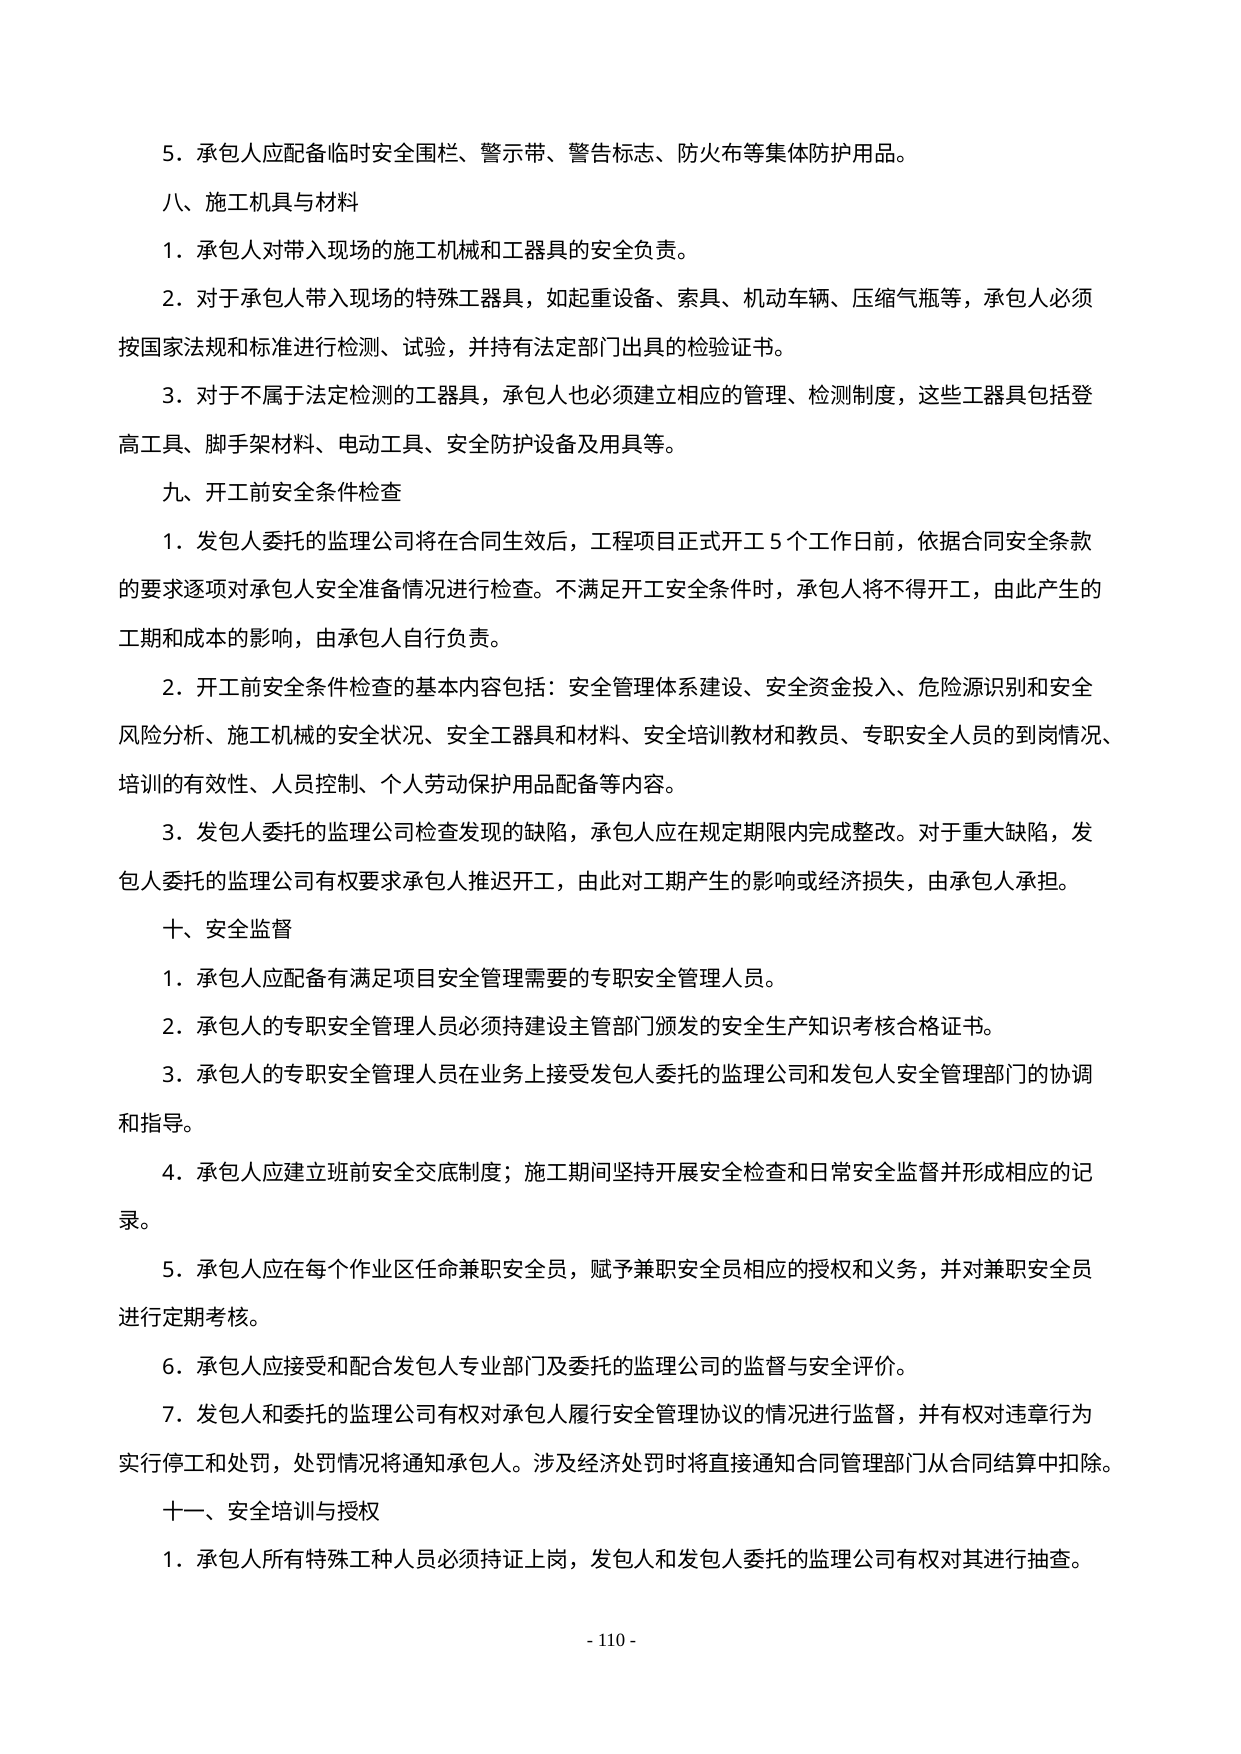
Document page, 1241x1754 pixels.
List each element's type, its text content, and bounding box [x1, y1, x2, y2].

text 1．承包人应配备有满足项目安全管理需要的专职安全管理人员。 [118, 960, 1104, 993]
text 九、开工前安全条件检查 [118, 475, 1104, 507]
text 八、施工机具与材料 [118, 184, 1104, 217]
text 3．对于不属于法定检测的工器具，承包人也必须建立相应的管理、检测制度，这些工器具包括登高工具、脚手架材料、电动工具、安全防护设备及用具等。 [118, 378, 1104, 459]
text 6．承包人应接受和配合发包人专业部门及委托的监理公司的监督与安全评价。 [118, 1348, 1104, 1381]
text 1．承包人所有特殊工种人员必须持证上岗，发包人和发包人委托的监理公司有权对其进行抽查。承包人要建立特殊工种定期培训和检查计划，这些工种包括但不限于：机动车驾驶员、焊工、起重工、电工等。 [118, 1542, 1104, 1574]
text 十一、安全培训与授权 [118, 1494, 1104, 1526]
text 3．承包人的专职安全管理人员在业务上接受发包人委托的监理公司和发包人安全管理部门的协调和指导。 [118, 1057, 1104, 1138]
text 1．发包人委托的监理公司将在合同生效后，工程项目正式开工5个工作日前，依据合同安全条款的要求逐项对承包人安全准备情况进行检查。不满足开工安全条件时，承包人将不得开工，由此产生的工期和成本的影响，由承包人自行负责。 [118, 523, 1104, 653]
text 5．承包人应配备临时安全围栏、警示带、警告标志、防火布等集体防护用品。 [118, 136, 1104, 168]
text 4．承包人应建立班前安全交底制度；施工期间坚持开展安全检查和日常安全监督并形成相应的记录。 [118, 1154, 1104, 1235]
text 5．承包人应在每个作业区任命兼职安全员，赋予兼职安全员相应的授权和义务，并对兼职安全员进行定期考核。 [118, 1251, 1104, 1332]
text 2．对于承包人带入现场的特殊工器具，如起重设备、索具、机动车辆、压缩气瓶等，承包人必须按国家法规和标准进行检测、试验，并持有法定部门出具的检验证书。 [118, 281, 1104, 362]
text 3．发包人委托的监理公司检查发现的缺陷，承包人应在规定期限内完成整改。对于重大缺陷，发包人委托的监理公司有权要求承包人推迟开工，由此对工期产生的影响或经济损失，由承包人承担。 [118, 815, 1104, 896]
text 7．发包人和委托的监理公司有权对承包人履行安全管理协议的情况进行监督，并有权对违章行为实行停工和处罚，处罚情况将通知承包人。涉及经济处罚时将直接通知合同管理部门从合同结算中扣除。 [118, 1397, 1104, 1478]
text 2．开工前安全条件检查的基本内容包括：安全管理体系建设、安全资金投入、危险源识别和安全风险分析、施工机械的安全状况、安全工器具和材料、安全培训教材和教员、专职安全人员的到岗情况、培训的有效性、人员控制、个人劳动保护用品配备等内容。 [118, 669, 1104, 799]
text 1．承包人对带入现场的施工机械和工器具的安全负责。 [118, 232, 1104, 265]
text 十、安全监督 [118, 912, 1104, 944]
text 2．承包人的专职安全管理人员必须持建设主管部门颁发的安全生产知识考核合格证书。 [118, 1009, 1104, 1041]
